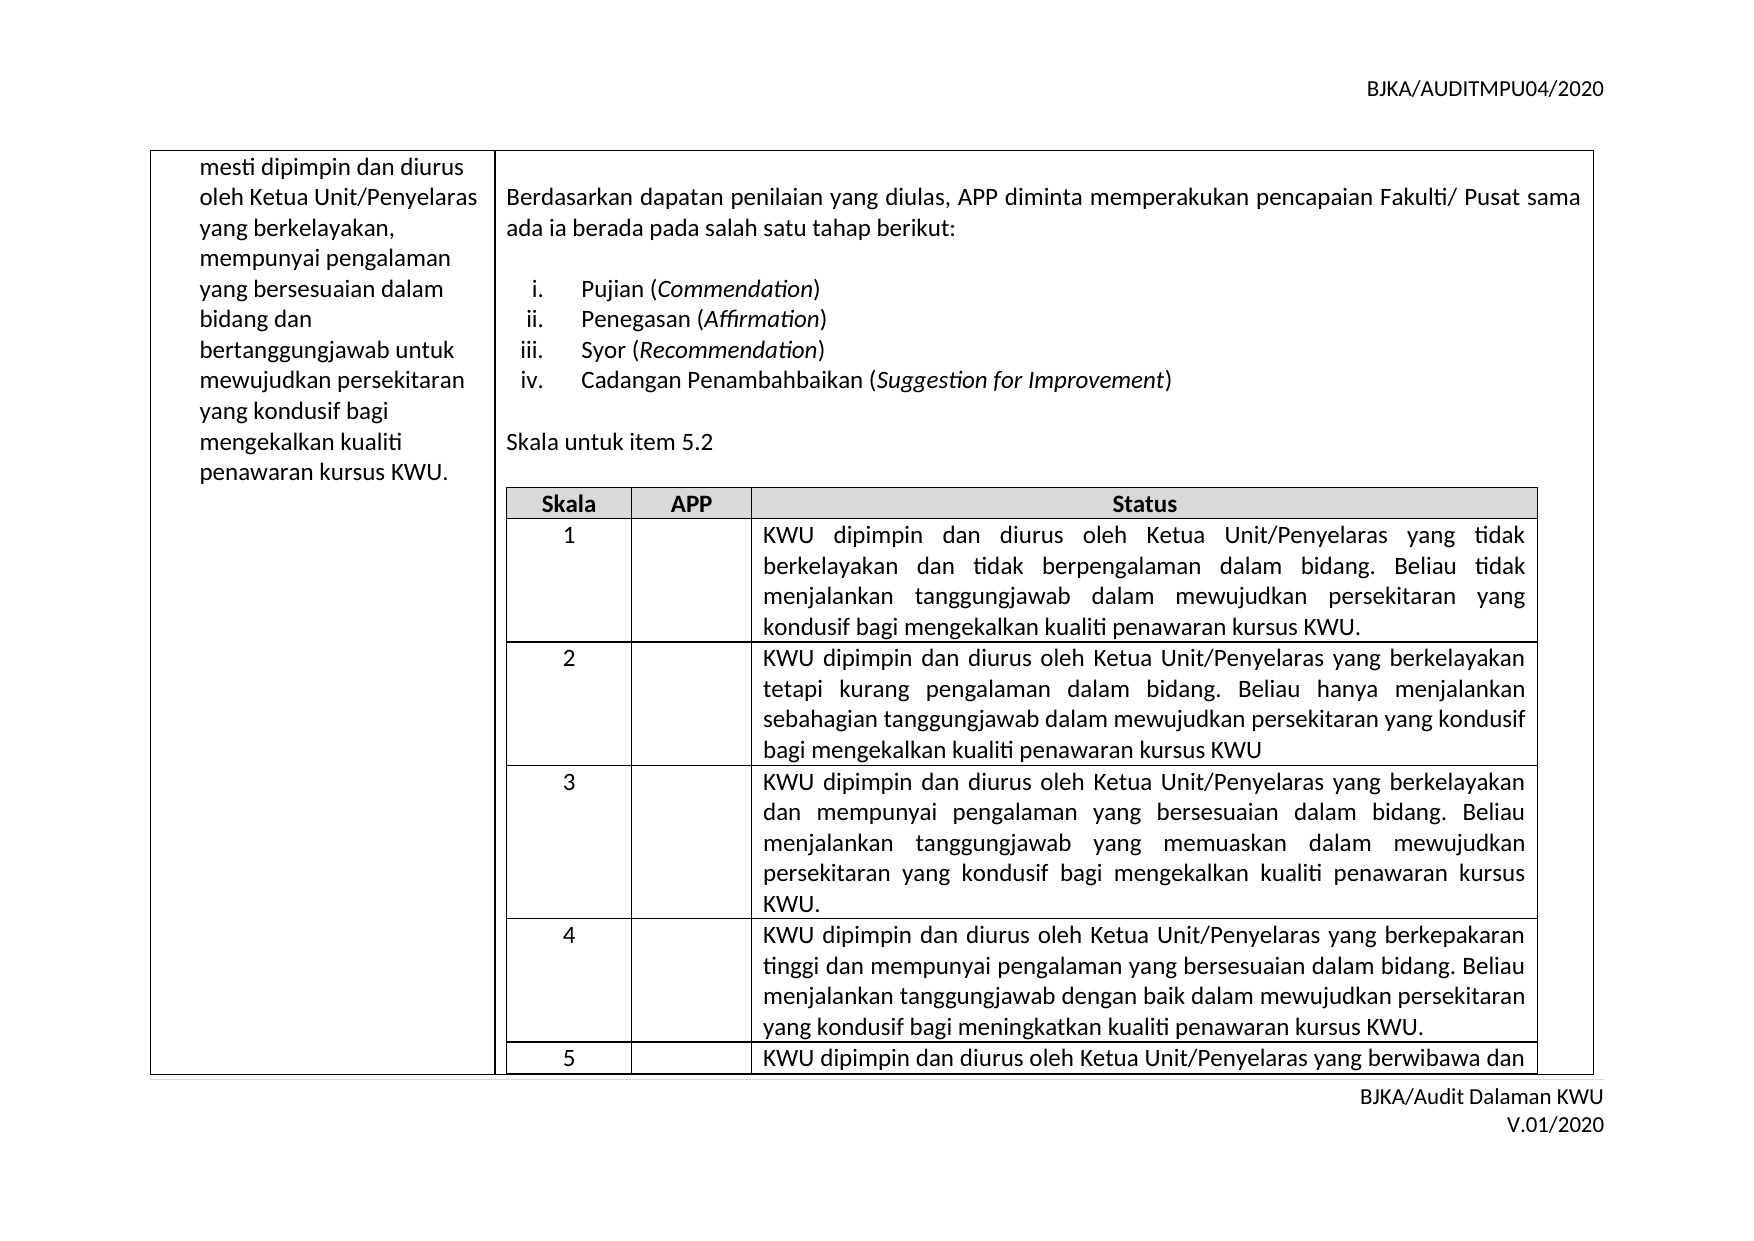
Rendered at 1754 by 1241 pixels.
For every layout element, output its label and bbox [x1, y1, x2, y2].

table_cell [151, 151, 494, 1074]
table_cell [496, 151, 1593, 1074]
